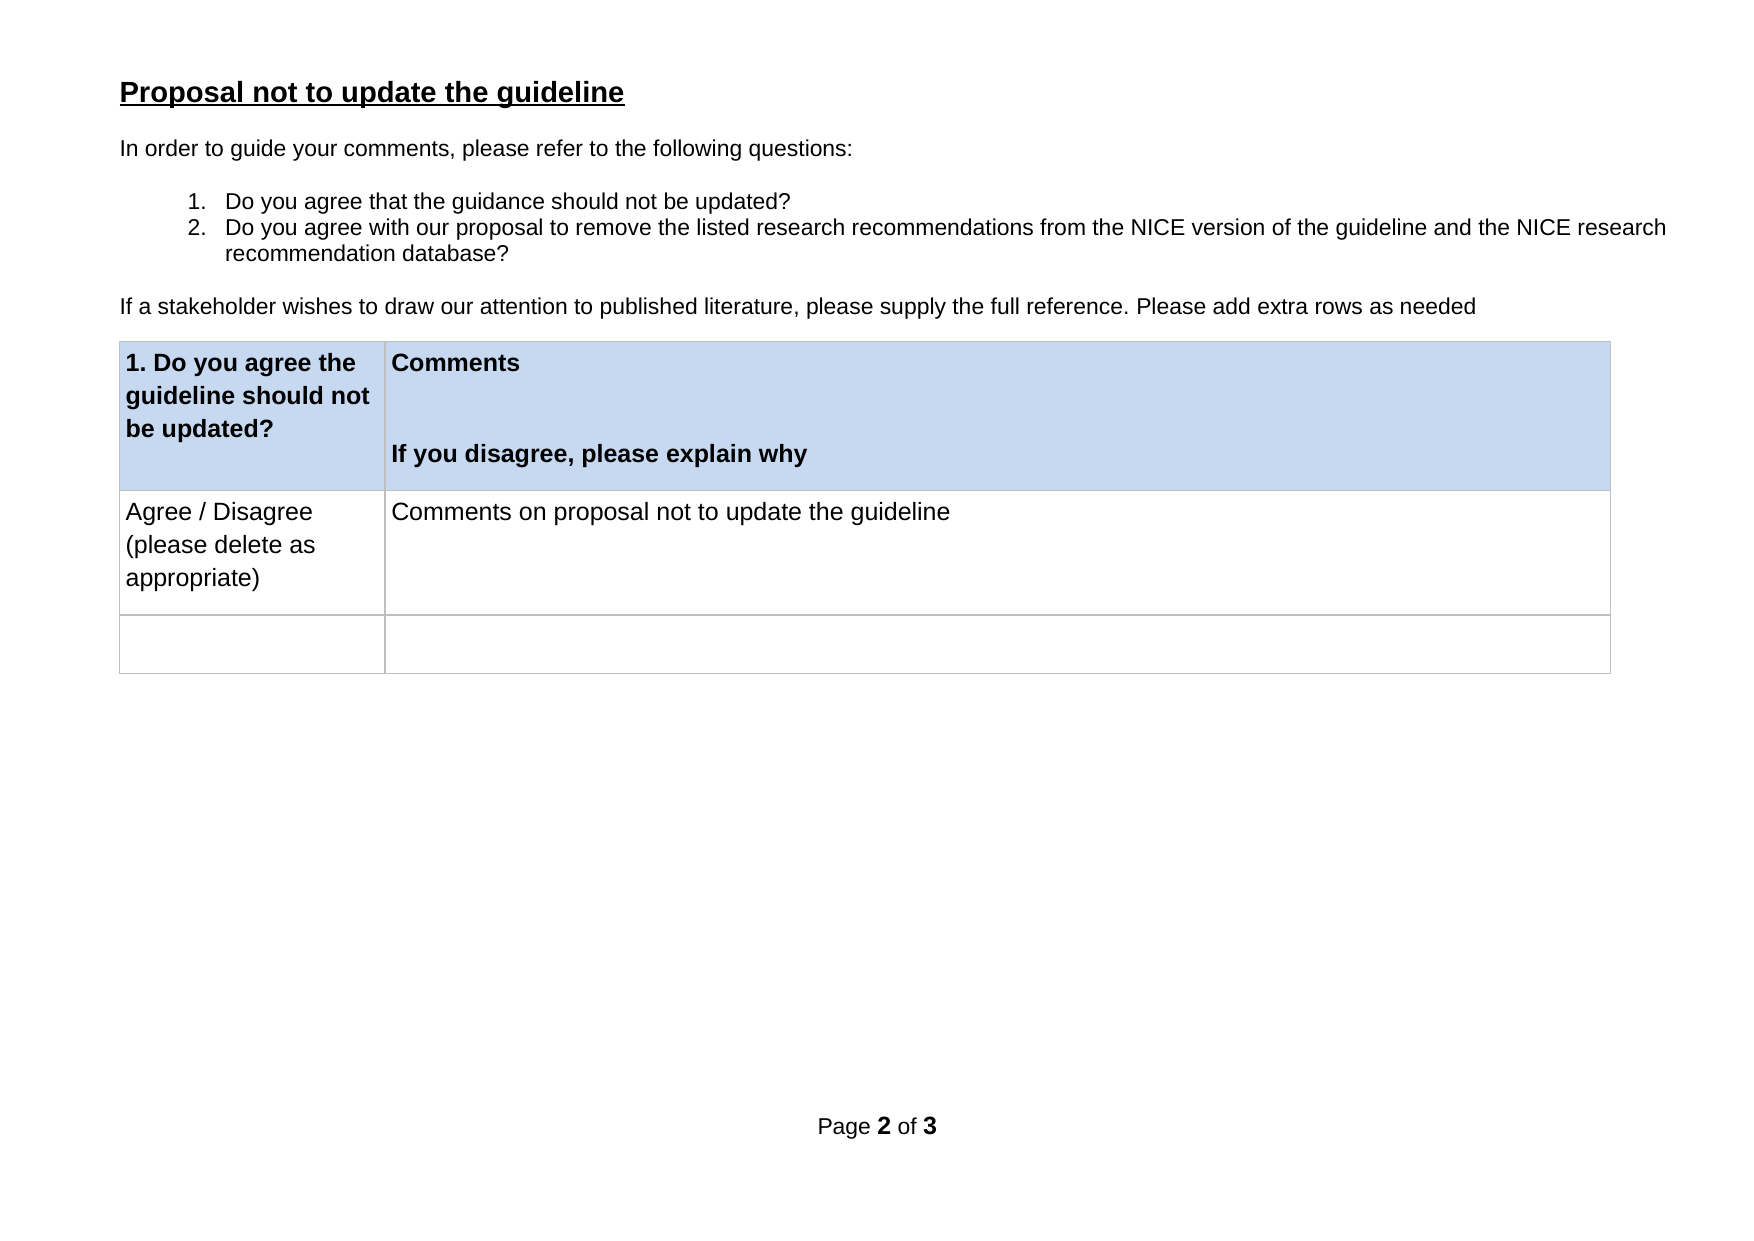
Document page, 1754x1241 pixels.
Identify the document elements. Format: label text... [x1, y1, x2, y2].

table_cell Comments on proposal not to update the guideline [386, 491, 1610, 614]
table_cell [120, 616, 384, 673]
text If a stakeholder wishes to draw our attention to published literature, please supply the full reference. Please add extra rows as needed [119, 293, 1679, 319]
table_cell Agree / Disagree (please delete as appropriate) [120, 491, 384, 614]
table_cell [386, 616, 1610, 673]
text Proposal not to update the guideline [119, 75, 1679, 108]
table_header Comments If you disagree, please explain why [386, 342, 1610, 490]
text In order to guide your comments, please refer to the following questions: [119, 135, 1679, 161]
list Do you agree with our proposal to remove the listed research recommendations from the NICE version of the guideline and the NICE research recommendation database? [187, 214, 1679, 267]
list Do you agree that the guidance should not be updated? [187, 188, 1679, 214]
table_header 1. Do you agree the guideline should not be updated? [120, 342, 384, 490]
